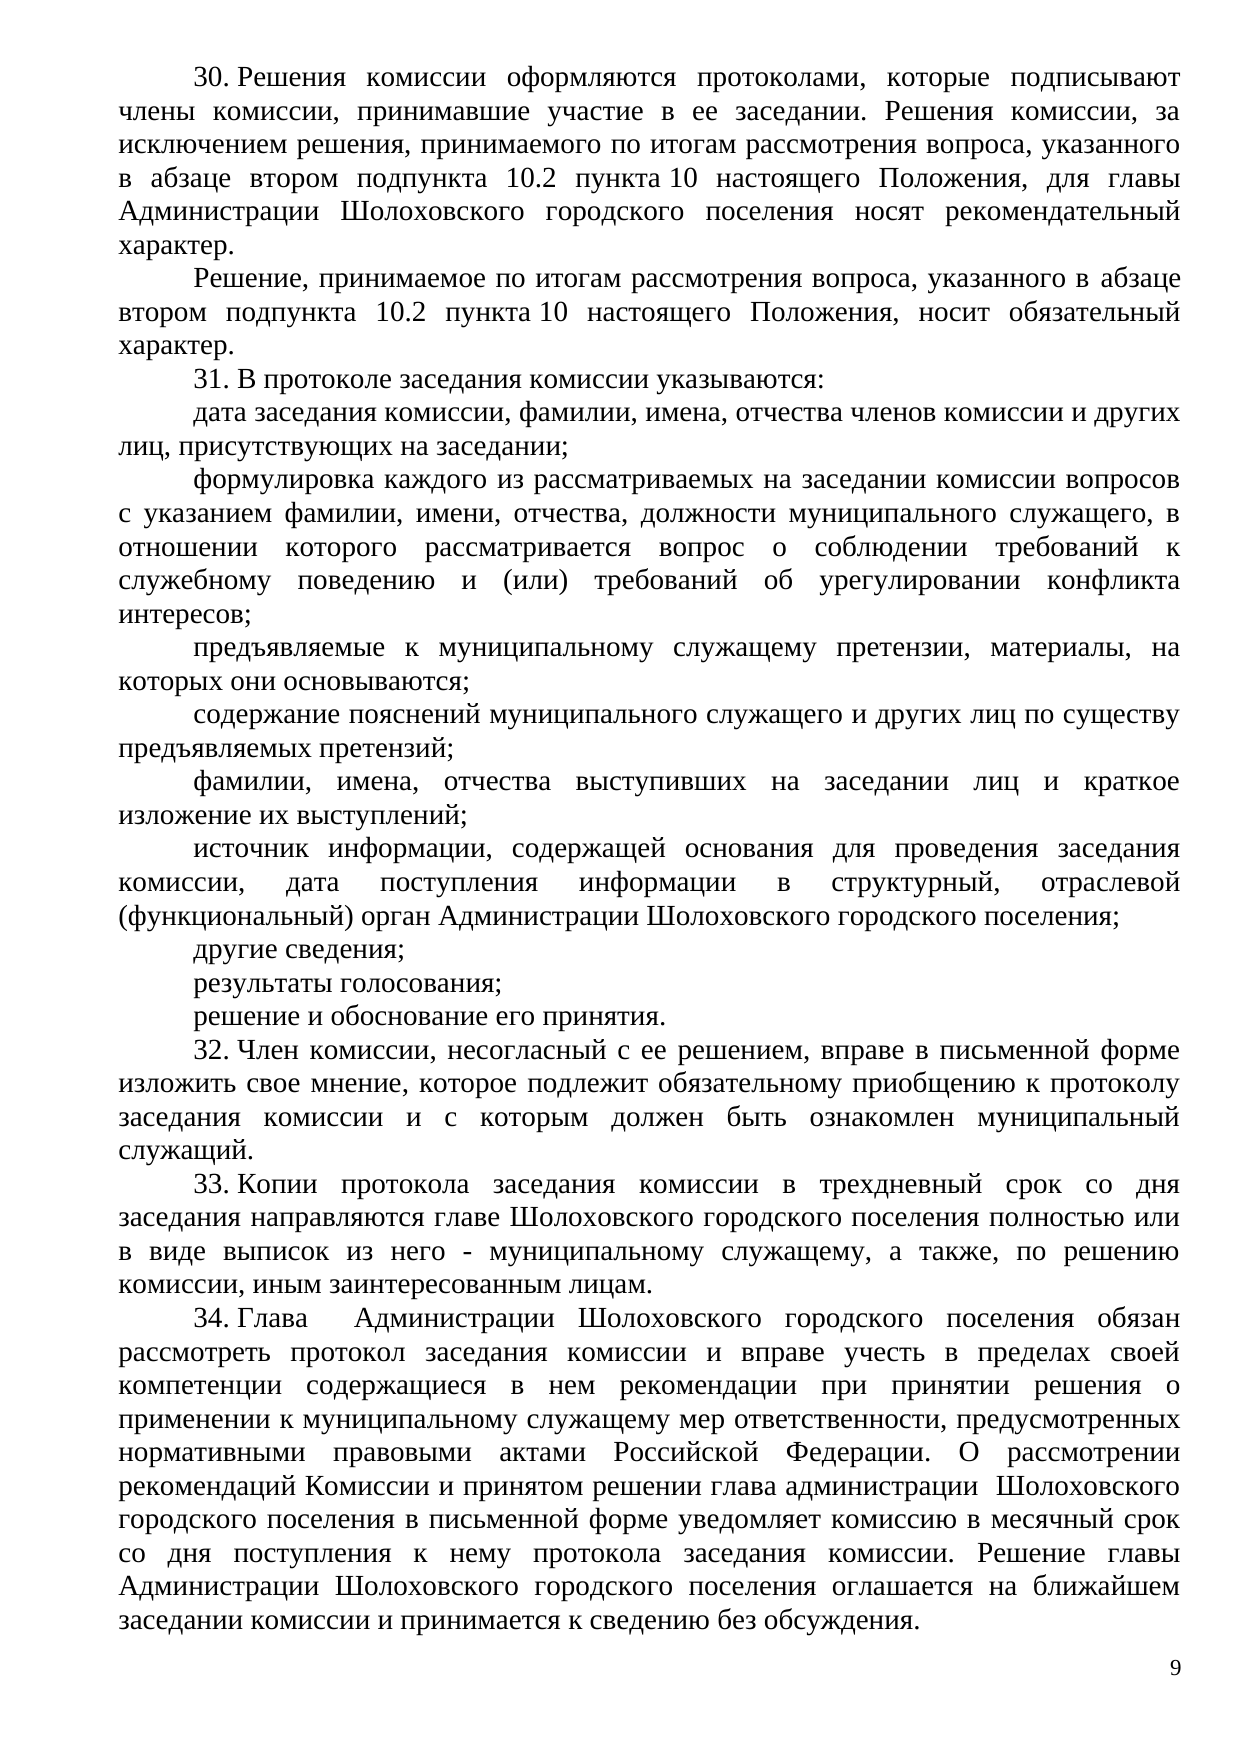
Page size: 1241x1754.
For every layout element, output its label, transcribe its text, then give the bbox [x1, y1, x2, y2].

text Решение, принимаемое по итогам рассмотрения вопроса, указанного в абзаце втором подпункта 10.2 пункта 10 настоящего Положения, носит обязательный характер. [118, 260, 1181, 361]
text 30. Решения комиссии оформляются протоколами, которые подписывают члены комиссии, принимавшие участие в ее заседании. Решения комиссии, за исключением решения, принимаемого по итогам рассмотрения вопроса, указанного в абзаце втором подпункта 10.2 пункта 10 настоящего Положения, для главы Администрации Шолоховского городского поселения носят рекомендательный характер. [118, 59, 1181, 260]
text 32. Член комиссии, несогласный с ее решением, вправе в письменной форме изложить свое мнение, которое подлежит обязательному приобщению к протоколу заседания комиссии и с которым должен быть ознакомлен муниципальный служащий. [118, 1032, 1181, 1166]
text предъявляемые к муниципальному служащему претензии, материалы, на которых они основываются; [118, 629, 1181, 696]
text содержание пояснений муниципального служащего и других лиц по существу предъявляемых претензий; [118, 696, 1181, 763]
text другие сведения; [118, 931, 1181, 965]
text источник информации, содержащей основания для проведения заседания комиссии, дата поступления информации в структурный, отраслевой (функциональный) орган Администрации Шолоховского городского поселения; [118, 831, 1181, 931]
text результаты голосования; [118, 965, 1181, 998]
text дата заседания комиссии, фамилии, имена, отчества членов комиссии и других лиц, присутствующих на заседании; [118, 394, 1181, 462]
text решение и обоснование его принятия. [118, 998, 1181, 1032]
text фамилии, имена, отчества выступивших на заседании лиц и краткое изложение их выступлений; [118, 763, 1181, 831]
text 33. Копии протокола заседания комиссии в трехдневный срок со дня заседания направляются главе Шолоховского городского поселения полностью или в виде выписок из него - муниципальному служащему, а также, по решению комиссии, иным заинтересованным лицам. [118, 1166, 1181, 1300]
text формулировка каждого из рассматриваемых на заседании комиссии вопросов с указанием фамилии, имени, отчества, должности муниципального служащего, в отношении которого рассматривается вопрос о соблюдении требований к служебному поведению и (или) требований об урегулировании конфликта интересов; [118, 462, 1181, 629]
text 31. В протоколе заседания комиссии указываются: [118, 361, 1181, 394]
text 34. Глава Администрации Шолоховского городского поселения обязан рассмотреть протокол заседания комиссии и вправе учесть в пределах своей компетенции содержащиеся в нем рекомендации при принятии решения о применении к муниципальному служащему мер ответственности, предусмотренных нормативными правовыми актами Российской Федерации. О рассмотрении рекомендаций Комиссии и принятом решении глава администрации Шолоховского городского поселения в письменной форме уведомляет комиссию в месячный срок со дня поступления к нему протокола заседания комиссии. Решение главы Администрации Шолоховского городского поселения оглашается на ближайшем заседании комиссии и принимается к сведению без обсуждения. [118, 1300, 1181, 1636]
